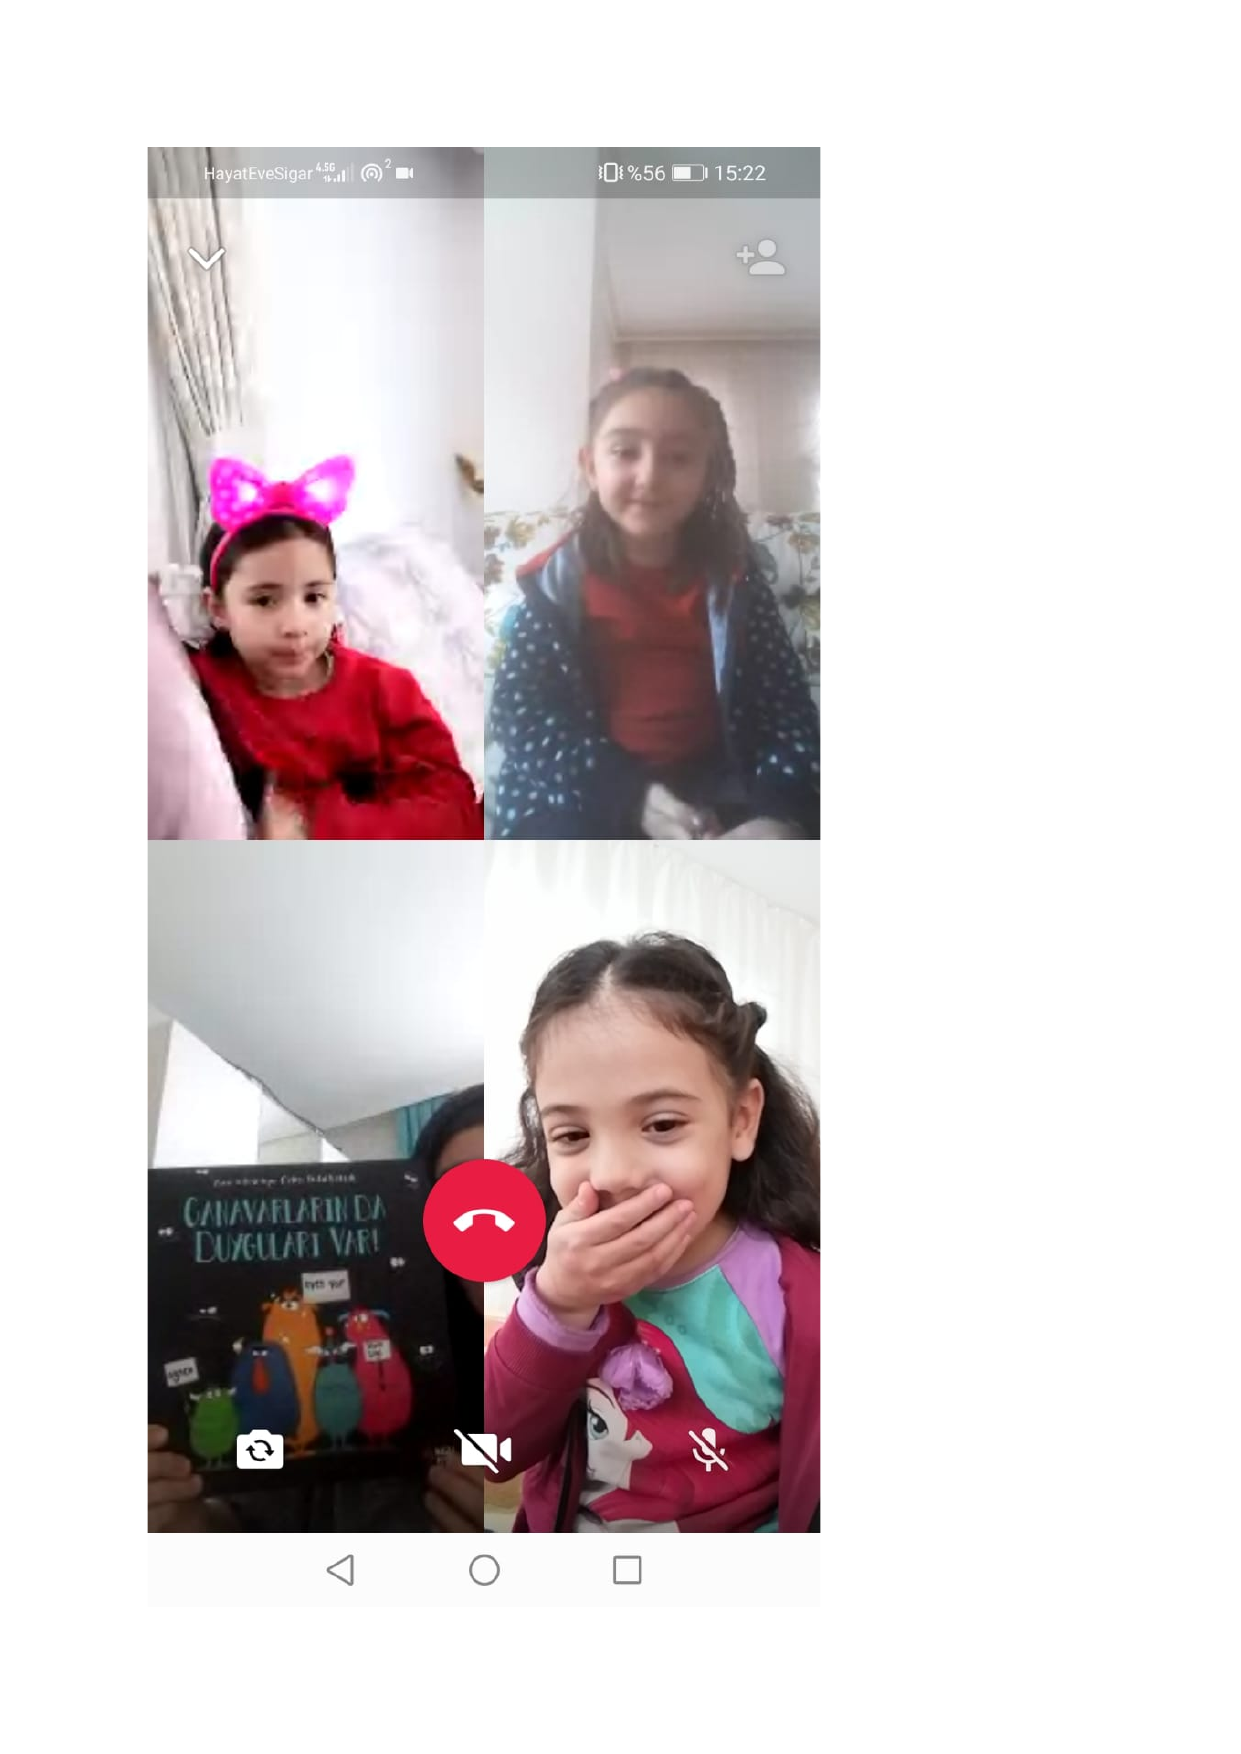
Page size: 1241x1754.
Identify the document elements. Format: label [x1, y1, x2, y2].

picture [147, 147, 821, 1607]
